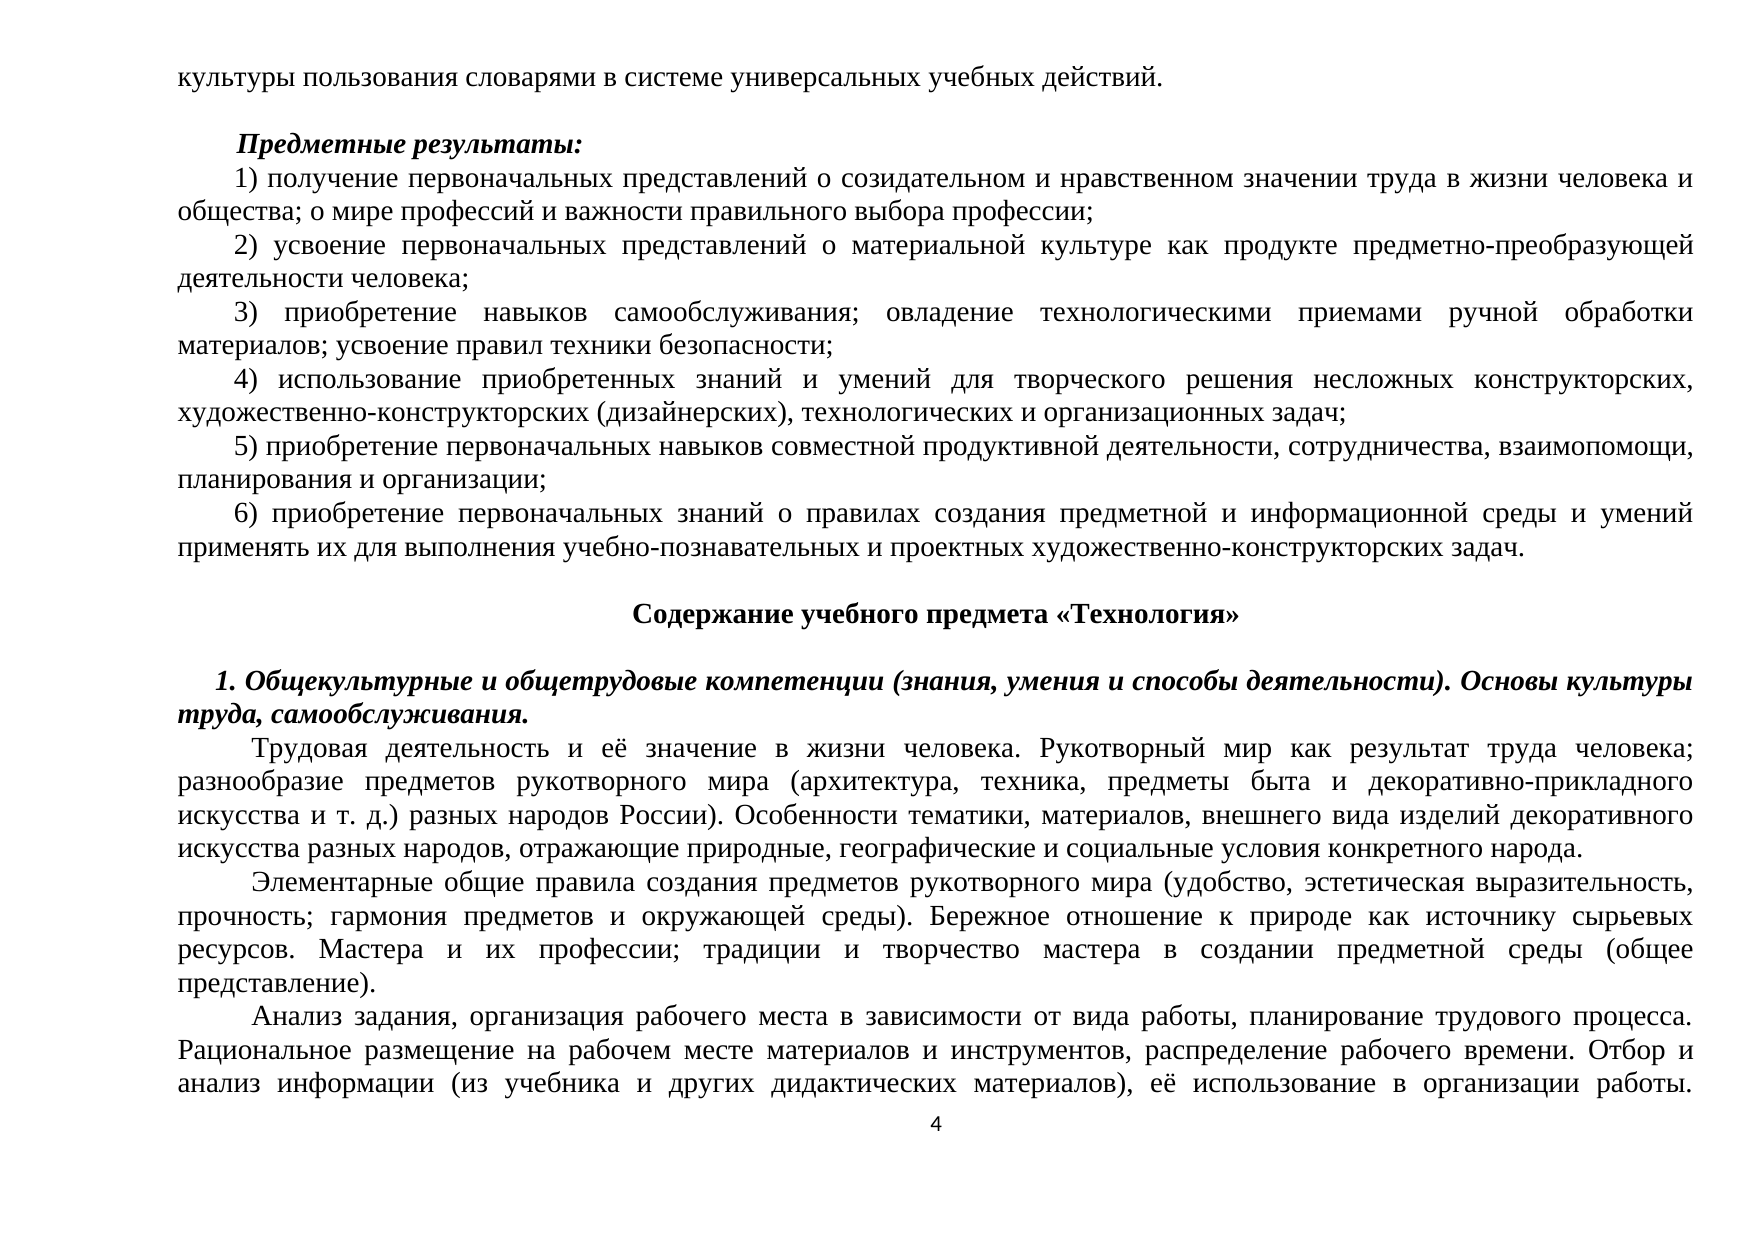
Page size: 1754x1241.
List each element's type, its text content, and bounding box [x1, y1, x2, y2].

text 6) приобретение первоначальных знаний о правилах создания предметной и информационной среды и умений применять их для выполнения учебно-познавательных и проектных художественно-конструкторских задач. [177, 495, 1695, 562]
text Элементарные общие правила создания предметов рукотворного мира (удобство, эстетическая выразительность, прочность; гармония предметов и окружающей среды). Бережное отношение к природе как источнику сырьевых ресурсов. Мастера и их профессии; традиции и творчество мастера в создании предметной среды (общее представление). [177, 864, 1695, 998]
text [177, 998, 1695, 1099]
text Предметные результаты: [177, 126, 1695, 160]
text 2) усвоение первоначальных представлений о материальной культуре как продукте предметно-преобразующей деятельности человека; [177, 227, 1695, 294]
text Содержание учебного предмета «Технология» [177, 596, 1695, 629]
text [177, 59, 1695, 93]
text 5) приобретение первоначальных навыков совместной продуктивной деятельности, сотрудничества, взаимопомощи, планирования и организации; [177, 428, 1695, 495]
text 3) приобретение навыков самообслуживания; овладение технологическими приемами ручной обработки материалов; усвоение правил техники безопасности; [177, 294, 1695, 361]
text 1. Общекультурные и общетрудовые компетенции (знания, умения и способы деятельности). Основы культуры труда, самообслуживания. [177, 663, 1695, 730]
text Трудовая деятельность и её значение в жизни человека. Рукотворный мир как результат труда человека; разнообразие предметов рукотворного мира (архитектура, техника, предметы быта и декоративно-прикладного искусства и т. д.) разных народов России). Особенности тематики, материалов, внешнего вида изделий декоративного искусства разных народов, отражающие природные, географические и социальные условия конкретного народа. [177, 730, 1695, 864]
text 1) получение первоначальных представлений о созидательном и нравственном значении труда в жизни человека и общества; о мире профессий и важности правильного выбора профессии; [177, 160, 1695, 227]
text 4) использование приобретенных знаний и умений для творческого решения несложных конструкторских, художественно-конструкторских (дизайнерских), технологических и организационных задач; [177, 361, 1695, 428]
